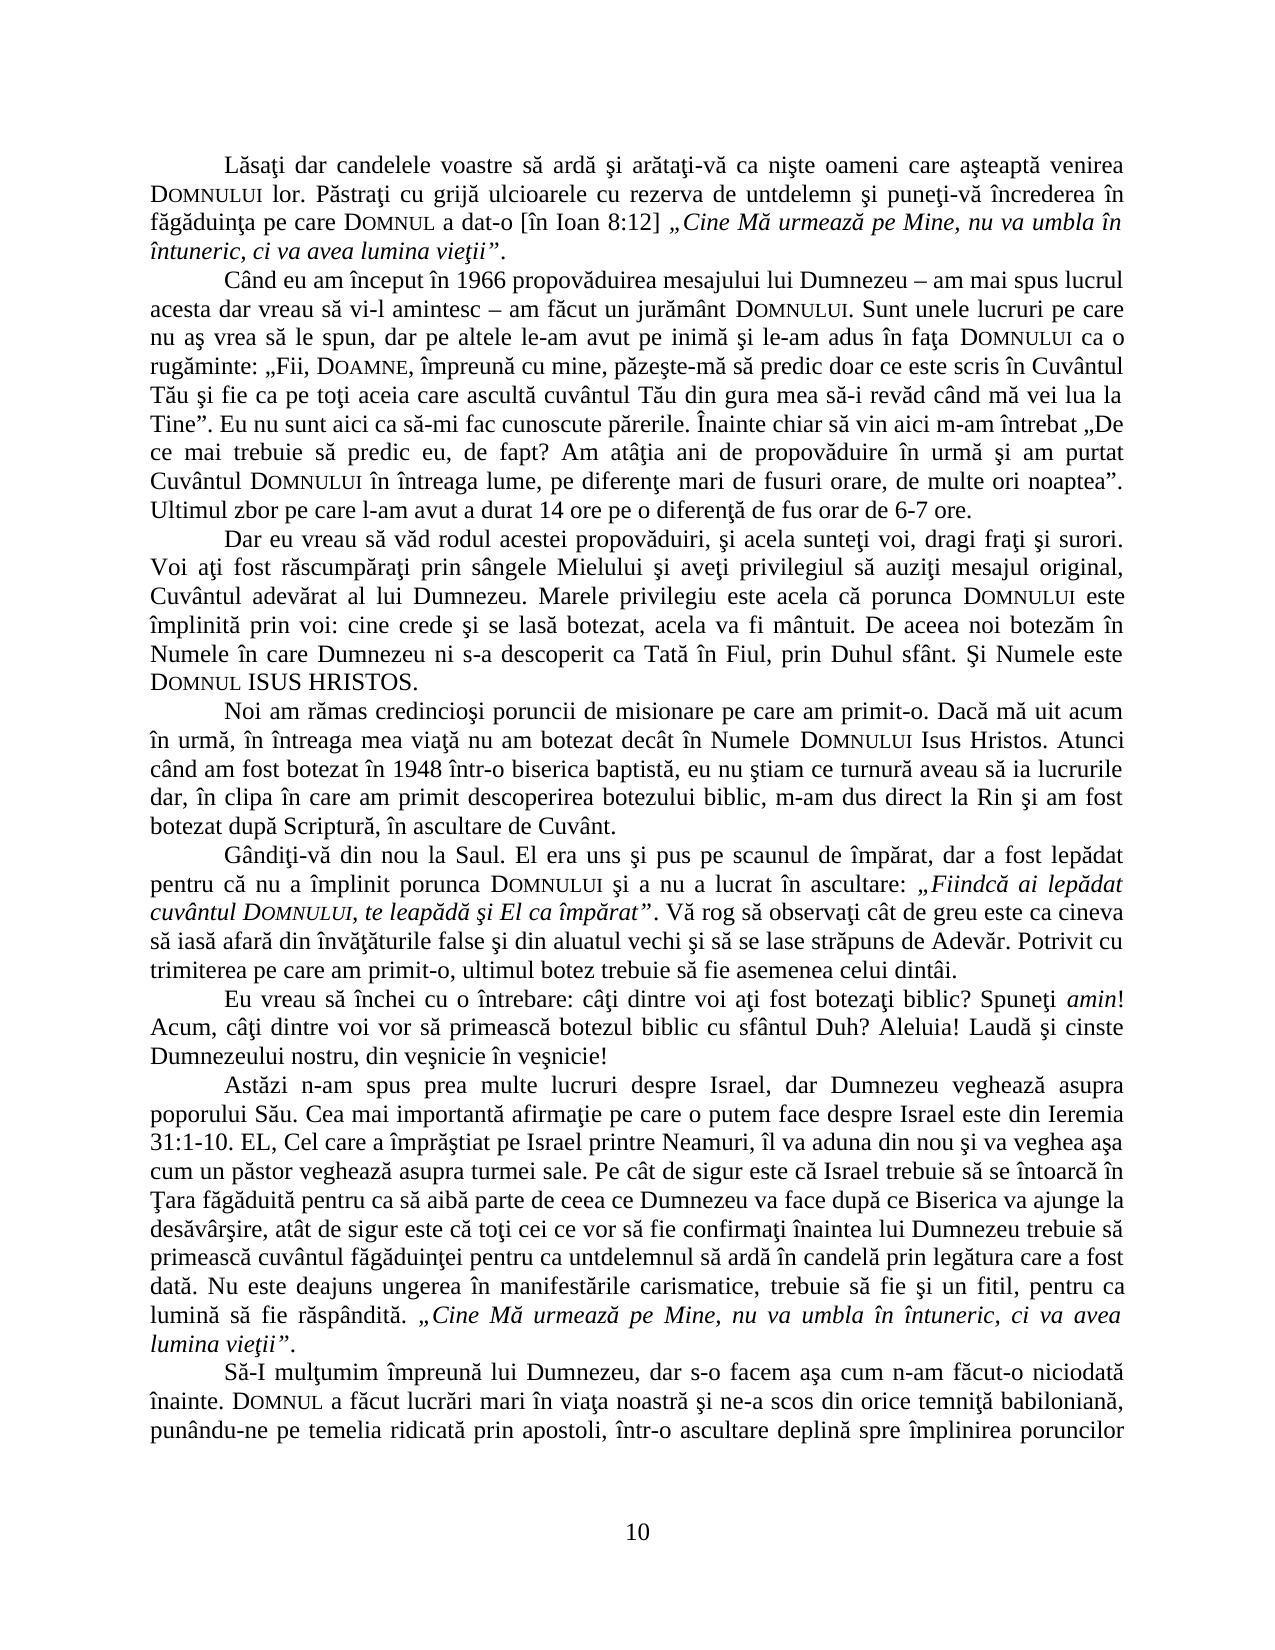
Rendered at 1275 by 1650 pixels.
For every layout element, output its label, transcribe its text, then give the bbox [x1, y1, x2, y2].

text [150, 1357, 1125, 1444]
text Când eu am început în 1966 propovăduirea mesajului lui Dumnezeu – am mai spus lucrul acesta dar vreau să vi-l amintesc – am făcut un jurământ Domnului. Sunt unele lucruri pe care nu aş vrea să le spun, dar pe altele le-am avut pe inimă şi le-am adus în faţa Domnului ca o rugăminte: „Fii, Doamne, împreună cu mine, păzeşte-mă să predic doar ce este scris în Cuvântul Tău şi fie ca pe toţi aceia care ascultă cuvântul Tău din gura mea să-i revăd când mă vei lua la Tine”. Eu nu sunt aici ca să-mi fac cunoscute părerile. Înainte chiar să vin aici m-am întrebat „De ce mai trebuie să predic eu, de fapt? Am atâţia ani de propovăduire în urmă şi am purtat Cuvântul Domnului în întreaga lume, pe diferenţe mari de fusuri orare, de multe ori noaptea”. Ultimul zbor pe care l-am avut a durat 14 ore pe o diferenţă de fus orar de 6-7 ore. [150, 265, 1125, 524]
text Astăzi n-am spus prea multe lucruri despre Israel, dar Dumnezeu veghează asupra poporului Său. Cea mai importantă afirmaţie pe care o putem face despre Israel este din Ieremia 31:1-10. EL, Cel care a împrăştiat pe Israel printre Neamuri, îl va aduna din nou şi va veghea aşa cum un păstor veghează asupra turmei sale. Pe cât de sigur este că Israel trebuie să se întoarcă în Ţara făgăduită pentru ca să aibă parte de ceea ce Dumnezeu va face după ce Biserica va ajunge la desăvârşire, atât de sigur este că toţi cei ce vor să fie confirmaţi înaintea lui Dumnezeu trebuie să primească cuvântul făgăduinţei pentru ca untdelemnul să ardă în candelă prin legătura care a fost dată. Nu este deajuns ungerea în manifestările carismatice, trebuie să fie şi un fitil, pentru ca lumină să fie răspândită. „Cine Mă urmează pe Mine, nu va umbla în întuneric, ci va avea lumina vieţii”. [150, 1070, 1125, 1357]
text Dar eu vreau să văd rodul acestei propovăduiri, şi acela sunteţi voi, dragi fraţi şi surori. Voi aţi fost răscumpăraţi prin sângele Mielului şi aveţi privilegiul să auziţi mesajul original, Cuvântul adevărat al lui Dumnezeu. Marele privilegiu este acela că porunca Domnului este împlinită prin voi: cine crede şi se lasă botezat, acela va fi mântuit. De aceea noi botezăm în Numele în care Dumnezeu ni s-a descoperit ca Tată în Fiul, prin Duhul sfânt. Şi Numele este Domnul ISUS HRISTOS. [150, 524, 1125, 696]
text Eu vreau să închei cu o întrebare: câţi dintre voi aţi fost botezaţi biblic? Spuneţi amin! Acum, câţi dintre voi vor să primească botezul biblic cu sfântul Duh? Aleluia! Laudă şi cinste Dumnezeului nostru, din veşnicie în veşnicie! [150, 984, 1125, 1070]
text Gândiţi-vă din nou la Saul. El era uns şi pus pe scaunul de împărat, dar a fost lepădat pentru că nu a împlinit porunca Domnului şi a nu a lucrat în ascultare: „Fiindcă ai lepădat cuvântul Domnului, te leapădă şi El ca împărat”. Vă rog să observaţi cât de greu este ca cineva să iasă afară din învăţăturile false şi din aluatul vechi şi să se lase străpuns de Adevăr. Potrivit cu trimiterea pe care am primit-o, ultimul botez trebuie să fie asemenea celui dintâi. [150, 840, 1125, 984]
text Lăsaţi dar candelele voastre să ardă şi arătaţi-vă ca nişte oameni care aşteaptă venirea Domnului lor. Păstraţi cu grijă ulcioarele cu rezerva de untdelemn şi puneţi-vă încrederea în făgăduinţa pe care Domnul a dat-o [în Ioan 8:12] „Cine Mă urmează pe Mine, nu va umbla în întuneric, ci va avea lumina vieţii”. [150, 150, 1125, 265]
text Noi am rămas credincioşi poruncii de misionare pe care am primit-o. Dacă mă uit acum în urmă, în întreaga mea viaţă nu am botezat decât în Numele Domnului Isus Hristos. Atunci când am fost botezat în 1948 într-o biserica baptistă, eu nu ştiam ce turnură aveau să ia lucrurile dar, în clipa în care am primit descoperirea botezului biblic, m-am dus direct la Rin şi am fost botezat după Scriptură, în ascultare de Cuvânt. [150, 696, 1125, 840]
